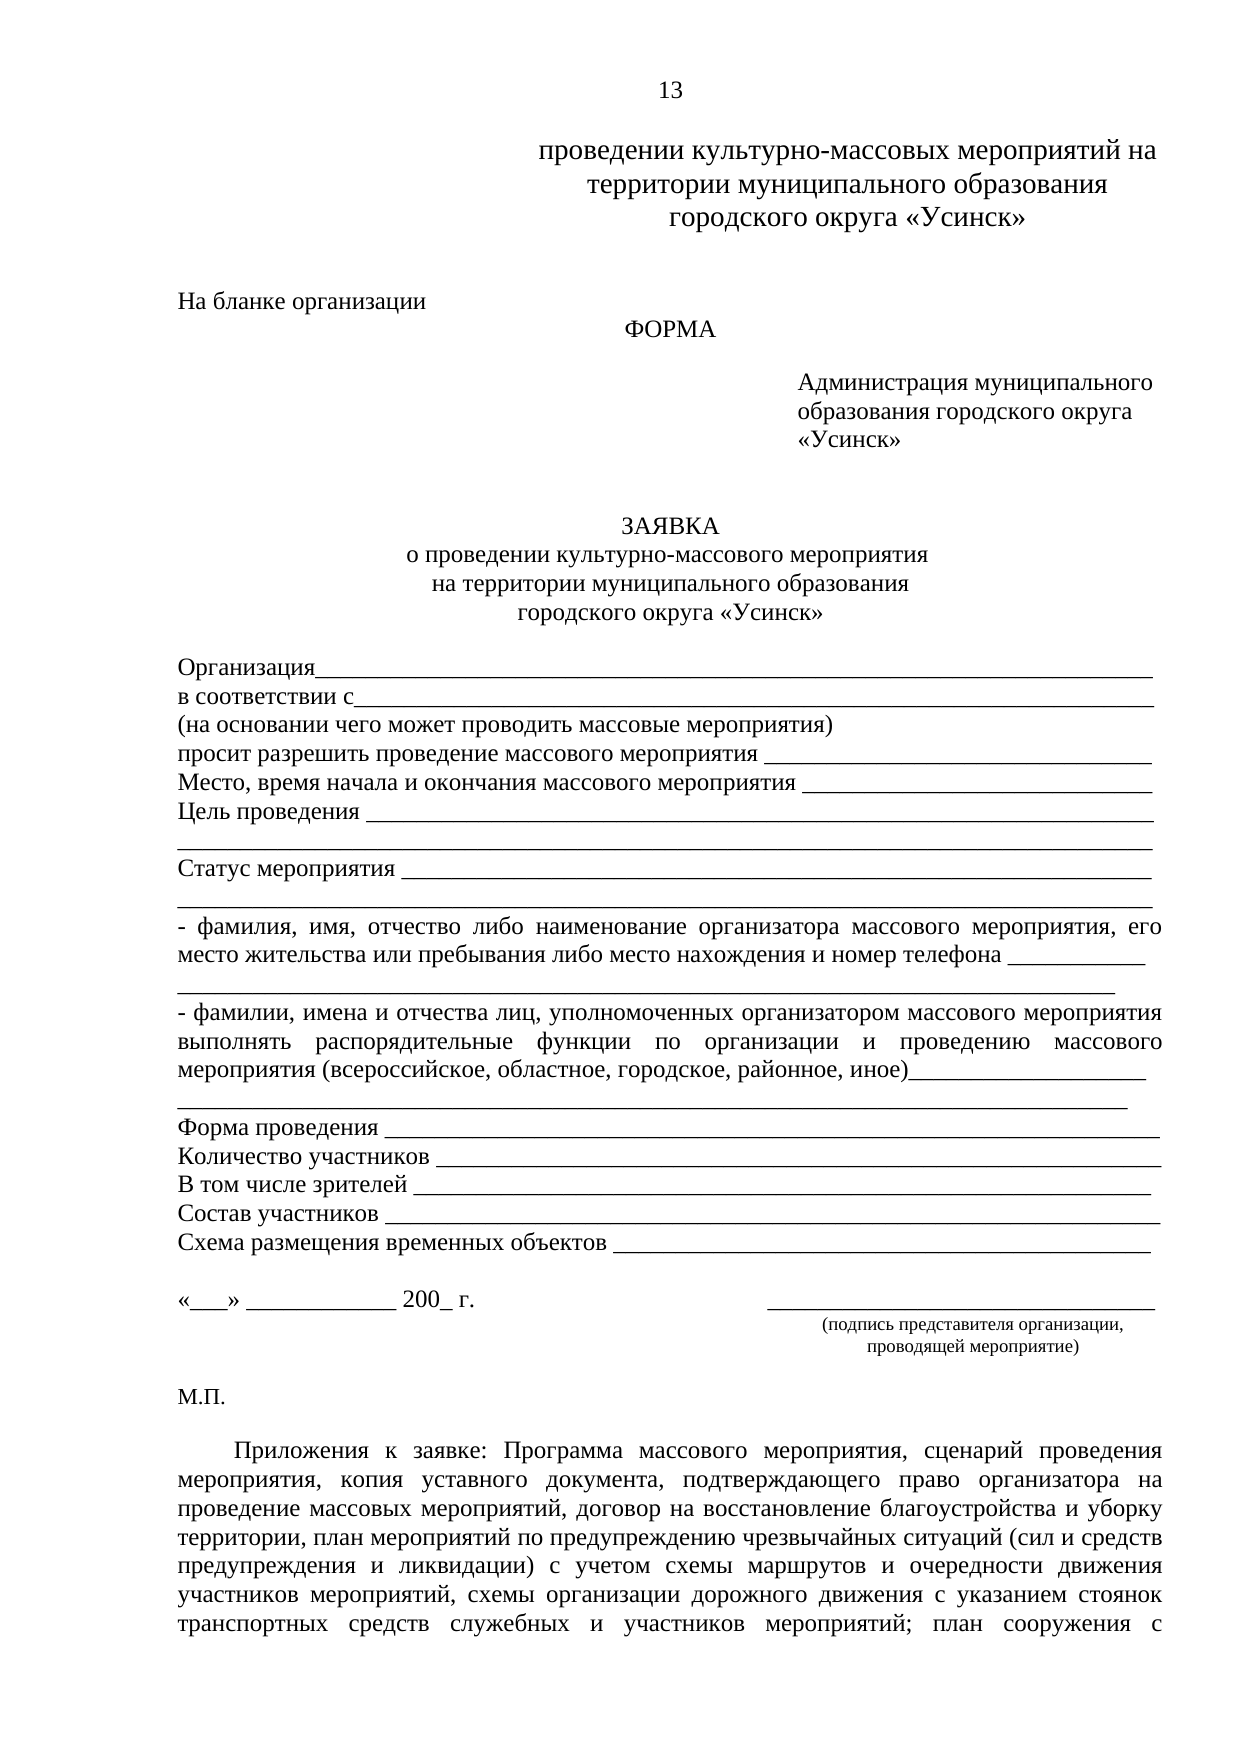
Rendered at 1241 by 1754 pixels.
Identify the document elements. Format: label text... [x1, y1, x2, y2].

text Количество участников __________________________________________________________ [177, 1141, 1163, 1169]
text ___________________________________________________________________________ [177, 968, 1163, 997]
text Статус мероприятия ____________________________________________________________ [177, 853, 1163, 882]
text Форма проведения ______________________________________________________________ [177, 1112, 1163, 1141]
text в соответствии с________________________________________________________________ [177, 681, 1163, 709]
text просит разрешить проведение массового мероприятия _______________________________ [177, 738, 1163, 767]
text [177, 1436, 1163, 1637]
text «___» ____________ 200_ г. _______________________________ [177, 1284, 1163, 1313]
text В том числе зрителей ___________________________________________________________ [177, 1169, 1163, 1198]
text ____________________________________________________________________________ [177, 1083, 1163, 1112]
text (на основании чего может проводить массовые мероприятия) [177, 709, 1163, 738]
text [532, 132, 1163, 233]
text Цель проведения _______________________________________________________________ [177, 796, 1163, 824]
text - фамилии, имена и отчества лиц, уполномоченных организатором массового мероприятия выполнять распорядительные функции по организации и проведению массового мероприятия (всероссийское, областное, городское, районное, иное)___________________ [177, 997, 1163, 1083]
text ФОРМА [177, 314, 1163, 343]
text Состав участников ______________________________________________________________ [177, 1198, 1163, 1227]
text проводящей мероприятие) [783, 1335, 1163, 1356]
text На бланке организации [177, 286, 1163, 314]
text ЗАЯВКА [177, 511, 1163, 539]
text - фамилия, имя, отчество либо наименование организатора массового мероприятия, его место жительства или пребывания либо место нахождения и номер телефона ___________ [177, 911, 1163, 968]
text Место, время начала и окончания массового мероприятия ____________________________ [177, 767, 1163, 796]
text Администрация муниципального образования городского округа «Усинск» [797, 367, 1163, 453]
text (подпись представителя организации, [783, 1313, 1163, 1335]
text Организация___________________________________________________________________ [177, 652, 1163, 681]
text о проведении культурно-массового мероприятия на территории муниципального образования [177, 539, 1163, 597]
text городского округа «Усинск» [177, 597, 1163, 626]
text ______________________________________________________________________________ [177, 882, 1163, 911]
text М.П. [177, 1383, 1163, 1409]
text Схема размещения временных объектов ___________________________________________ [177, 1227, 1163, 1256]
text ______________________________________________________________________________ [177, 824, 1163, 853]
